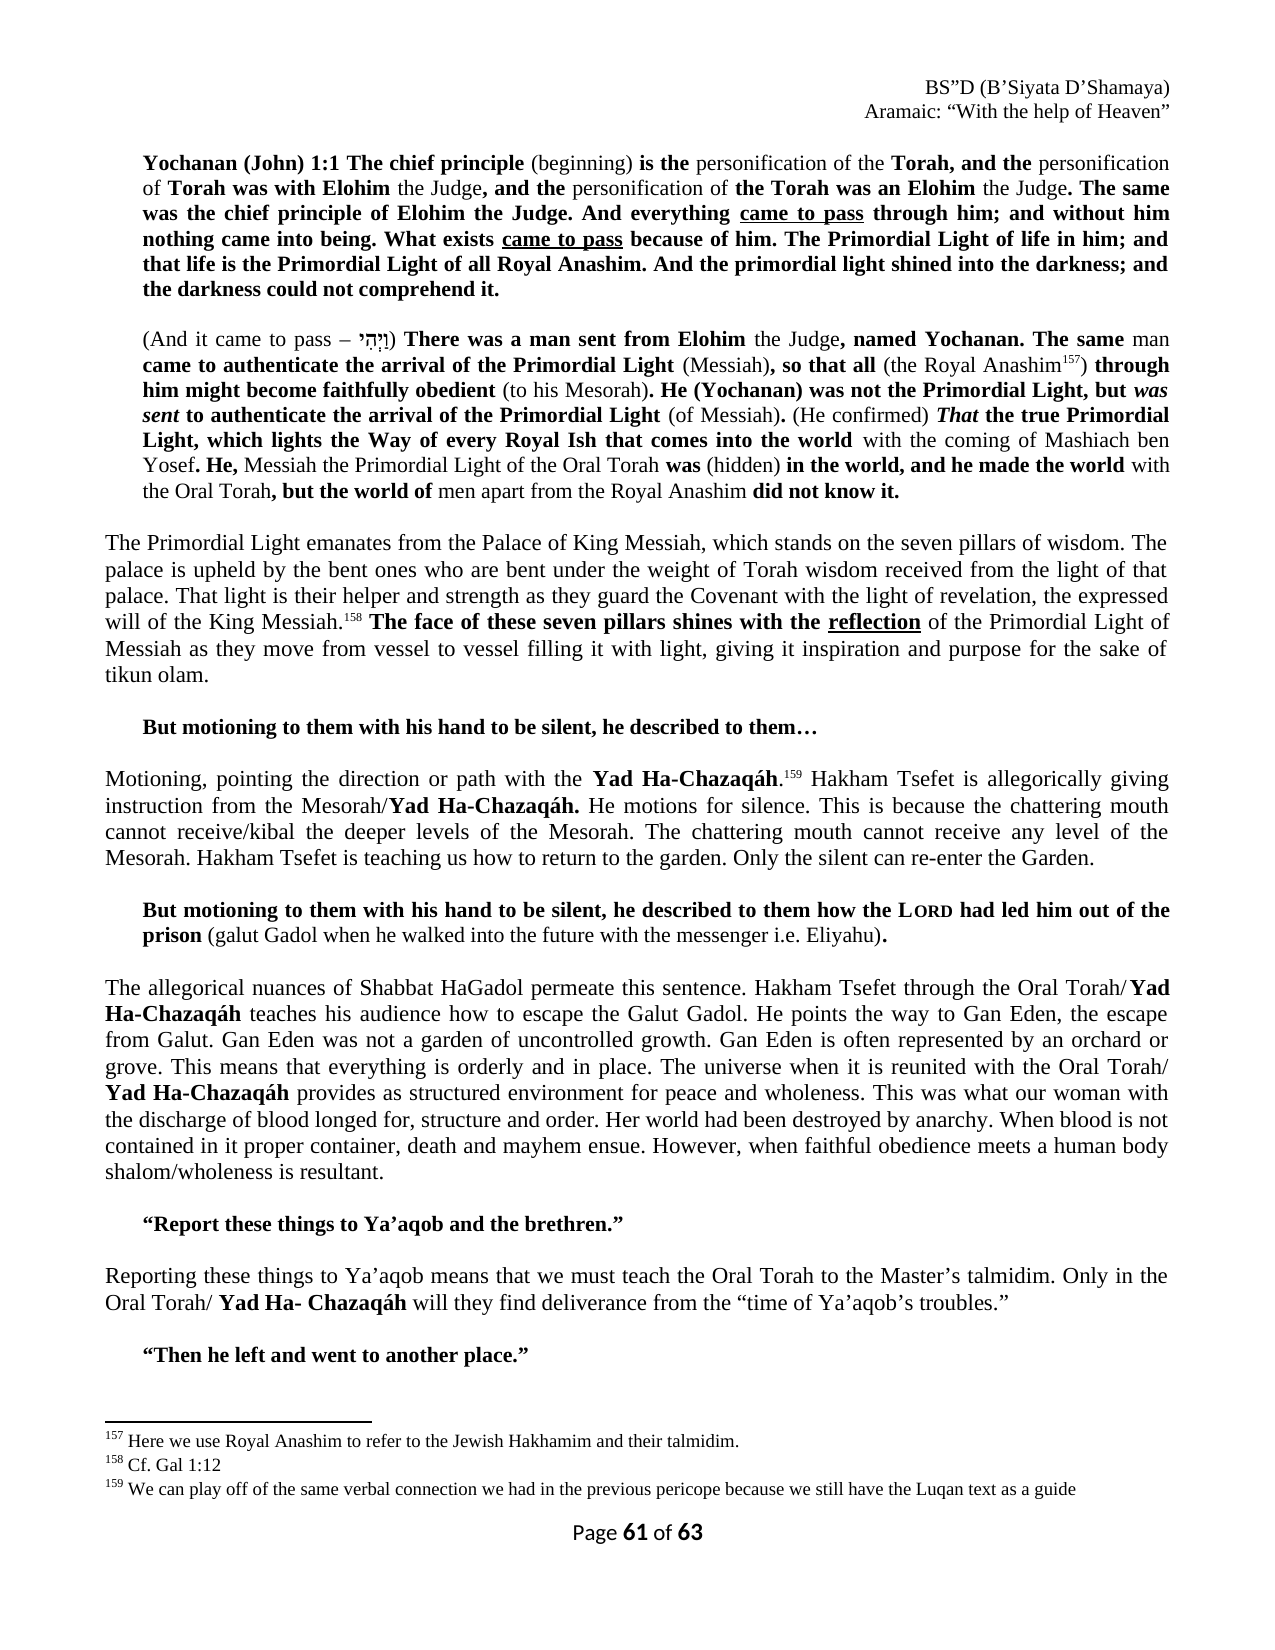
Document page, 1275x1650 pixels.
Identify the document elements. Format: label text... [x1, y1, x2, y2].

text The allegorical nuances of Shabbat HaGadol permeate this sentence. Hakham Tsefet through the Oral Torah/Yad Ha-Chazaqáh teaches his audience how to escape the Galut Gadol. He points the way to Gan Eden, the escape from Galut. Gan Eden was not a garden of uncontrolled growth. Gan Eden is often represented by an orchard or grove. This means that everything is orderly and in place. The universe when it is reunited with the Oral Torah/ Yad Ha-Chazaqáh provides as structured environment for peace and wholeness. This was what our woman with the discharge of blood longed for, structure and order. Her world had been destroyed by anarchy. When blood is not contained in it proper container, death and mayhem ensue. However, when faithful obedience meets a human body shalom/wholeness is resultant. [105, 974, 1170, 1185]
text The Primordial Light emanates from the Palace of King Messiah, which stands on the seven pillars of wisdom. The palace is upheld by the bent ones who are bent under the weight of Torah wisdom received from the light of that palace. That light is their helper and strength as they guard the Covenant with the light of revelation, the expressed will of the King Messiah. The face of these seven pillars shines with the reflection of the Primordial Light of Messiah as they move from vessel to vessel filling it with light, giving it inspiration and purpose for the sake of tikun olam. [105, 529, 1170, 687]
text Reporting these things to Ya’aqob means that we must teach the Oral Torah to the Master’s talmidim. Only in the Oral Torah/ Yad Ha- Chazaqáh will they find deliverance from the “time of Ya’aqob’s troubles.” [105, 1263, 1170, 1315]
text But motioning to them with his hand to be silent, he described to them… [142, 714, 1170, 739]
text But motioning to them with his hand to be silent, he described to them how the Lord had led him out of the prison (galut Gadol when he walked into the future with the messenger i.e. Eliyahu). [142, 897, 1170, 947]
text “Report these things to Ya’aqob and the brethren.” [142, 1211, 1170, 1236]
text “Then he left and went to another place.” [142, 1342, 1170, 1367]
text Yochanan (John) 1:1 The chief principle (beginning) is the personification of the Torah, and the personification of Torah was with Elohim the Judge, and the personification of the Torah was an Elohim the Judge. The same was the chief principle of Elohim the Judge. And everything came to pass through him; and without him nothing came into being. What exists came to pass because of him. The Primordial Light of life in him; and that life is the Primordial Light of all Royal Anashim. And the primordial light shined into the darkness; and the darkness could not comprehend it. [142, 150, 1170, 301]
text (And it came to pass – וַיְהִי) There was a man sent from Elohim the Judge, named Yochanan. The same man came to authenticate the arrival of the Primordial Light (Messiah), so that all (the Royal Anashim) through him might become faithfully obedient (to his Mesorah). He (Yochanan) was not the Primordial Light, but was sent to authenticate the arrival of the Primordial Light (of Messiah). (He confirmed) That the true Primordial Light, which lights the Way of every Royal Ish that comes into the world with the coming of Mashiach ben Yosef. He, Messiah the Primordial Light of the Oral Torah was (hidden) in the world, and he made the world with the Oral Torah, but the world of men apart from the Royal Anashim did not know it. [142, 326, 1170, 503]
text Motioning, pointing the direction or path with the Yad Ha-Chazaqáh. Hakham Tsefet is allegorically giving instruction from the Mesorah/Yad Ha-Chazaqáh. He motions for silence. This is because the chattering mouth cannot receive/kibal the deeper levels of the Mesorah. The chattering mouth cannot receive any level of the Mesorah. Hakham Tsefet is teaching us how to return to the garden. Only the silent can re-enter the Garden. [105, 765, 1170, 871]
